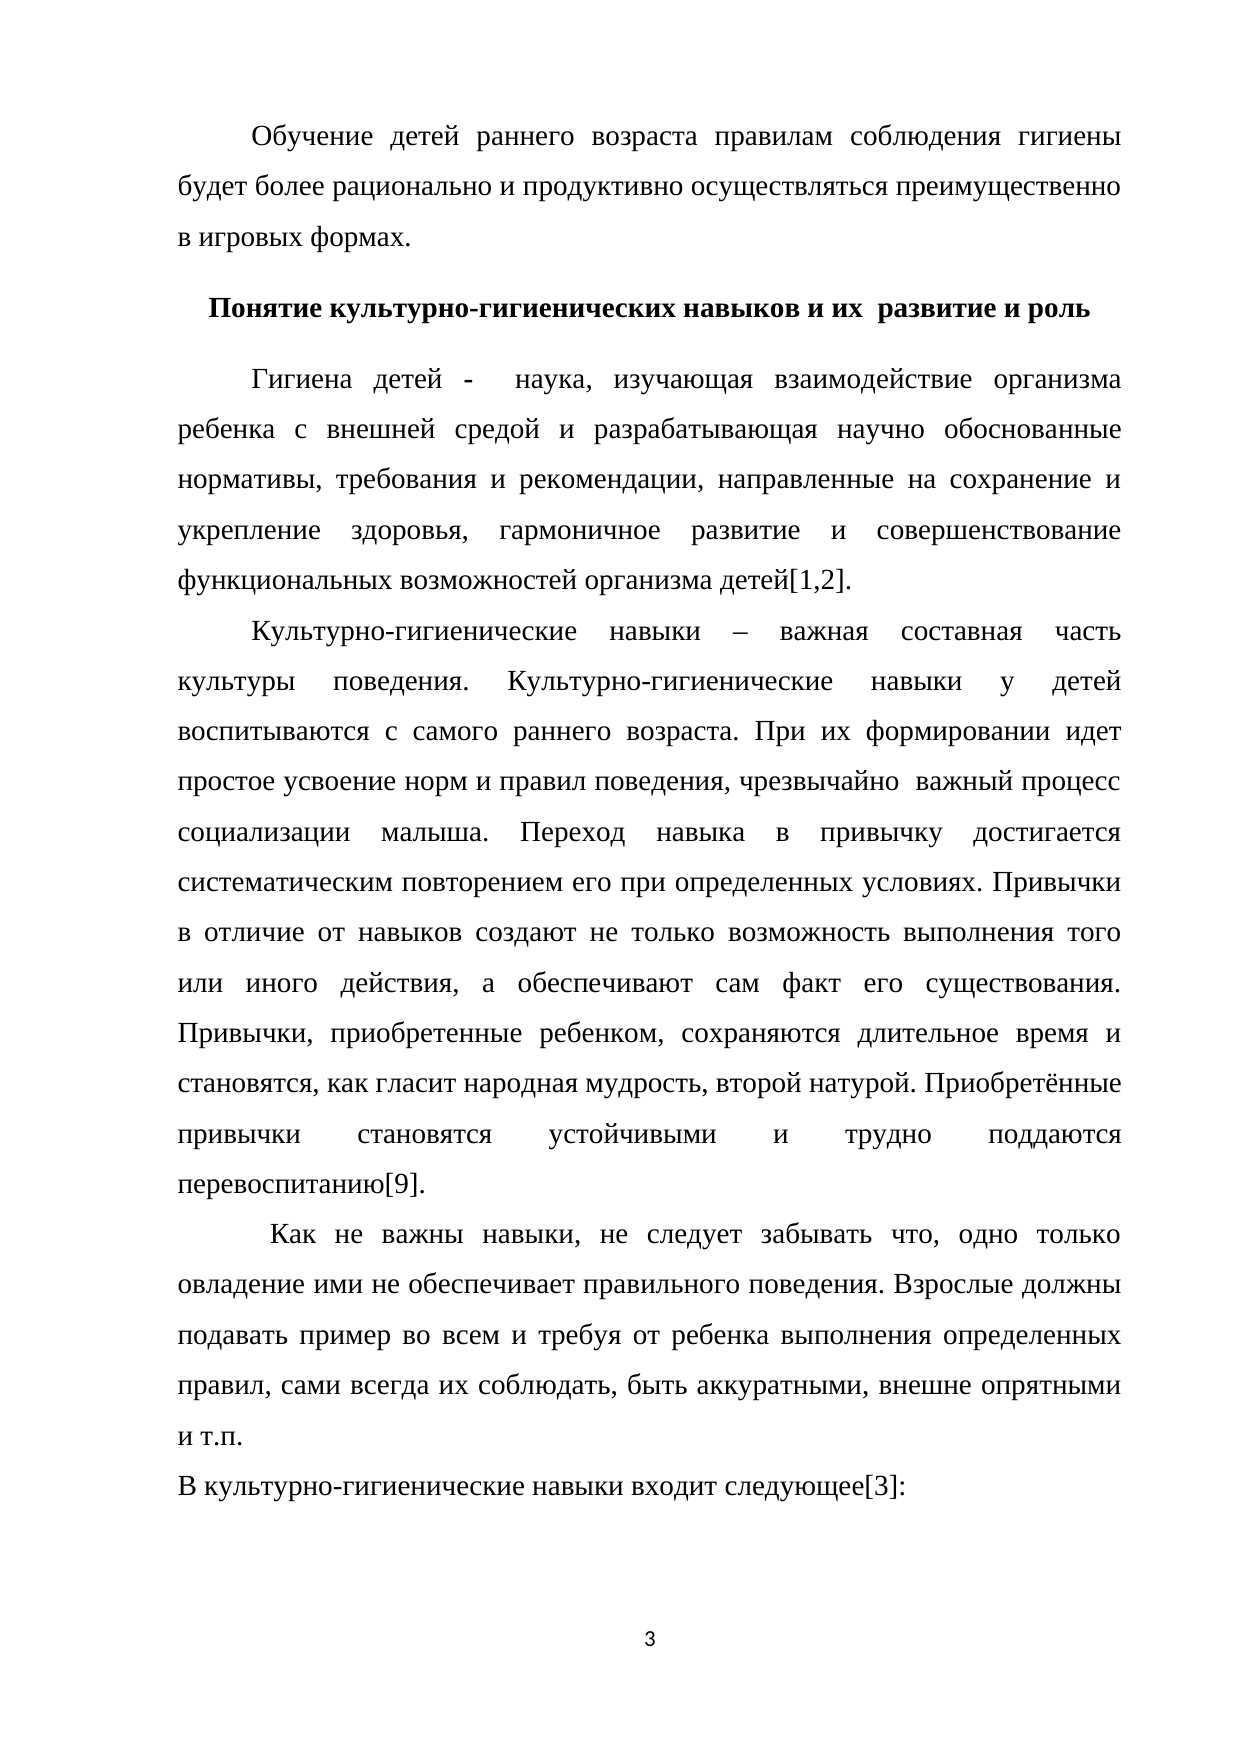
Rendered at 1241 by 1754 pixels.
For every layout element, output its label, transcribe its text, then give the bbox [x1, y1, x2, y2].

text Культурно-гигиенические навыки – важная составная часть культуры поведения. Культурно-гигиенические навыки у детей воспитываются с самого раннего возраста. При их формировании идет простое усвоение норм и правил поведения, чрезвычайно важный процесс социализации малыша. Переход навыка в привычку достигается систематическим повторением его при определенных условиях. Привычки в отличие от навыков создают не только возможность выполнения того или иного действия, а обеспечивают сам факт его существования. Привычки, приобретенные ребенком, сохраняются длительное время и становятся, как гласит народная мудрость, второй натурой. Приобретённые привычки становятся устойчивыми и трудно поддаются перевоспитанию[9]. [177, 613, 1122, 1199]
text Понятие культурно-гигиенических навыков и их развитие и роль [177, 290, 1122, 323]
text Гигиена детей - наука, изучающая взаимодействие организма ребенка с внешней средой и разрабатывающая научно обоснованные нормативы, требования и рекомендации, направленные на сохранение и укрепление здоровья, гармоничное развитие и совершенствование функциональных возможностей организма детей[1,2]. [177, 361, 1122, 596]
text Как не важны навыки, не следует забывать что, одно только овладение ими не обеспечивает правильного поведения. Взрослые должны подавать пример во всем и требуя от ребенка выполнения определенных правил, сами всегда их соблюдать, быть аккуратными, внешне опрятными и т.п. [177, 1216, 1122, 1451]
text Обучение детей раннего возраста правилам соблюдения гигиены будет более рационально и продуктивно осуществляться преимущественно в игровых формах. [177, 118, 1122, 252]
text В культурно-гигиенические навыки входит следующее[3]: [177, 1468, 1122, 1501]
